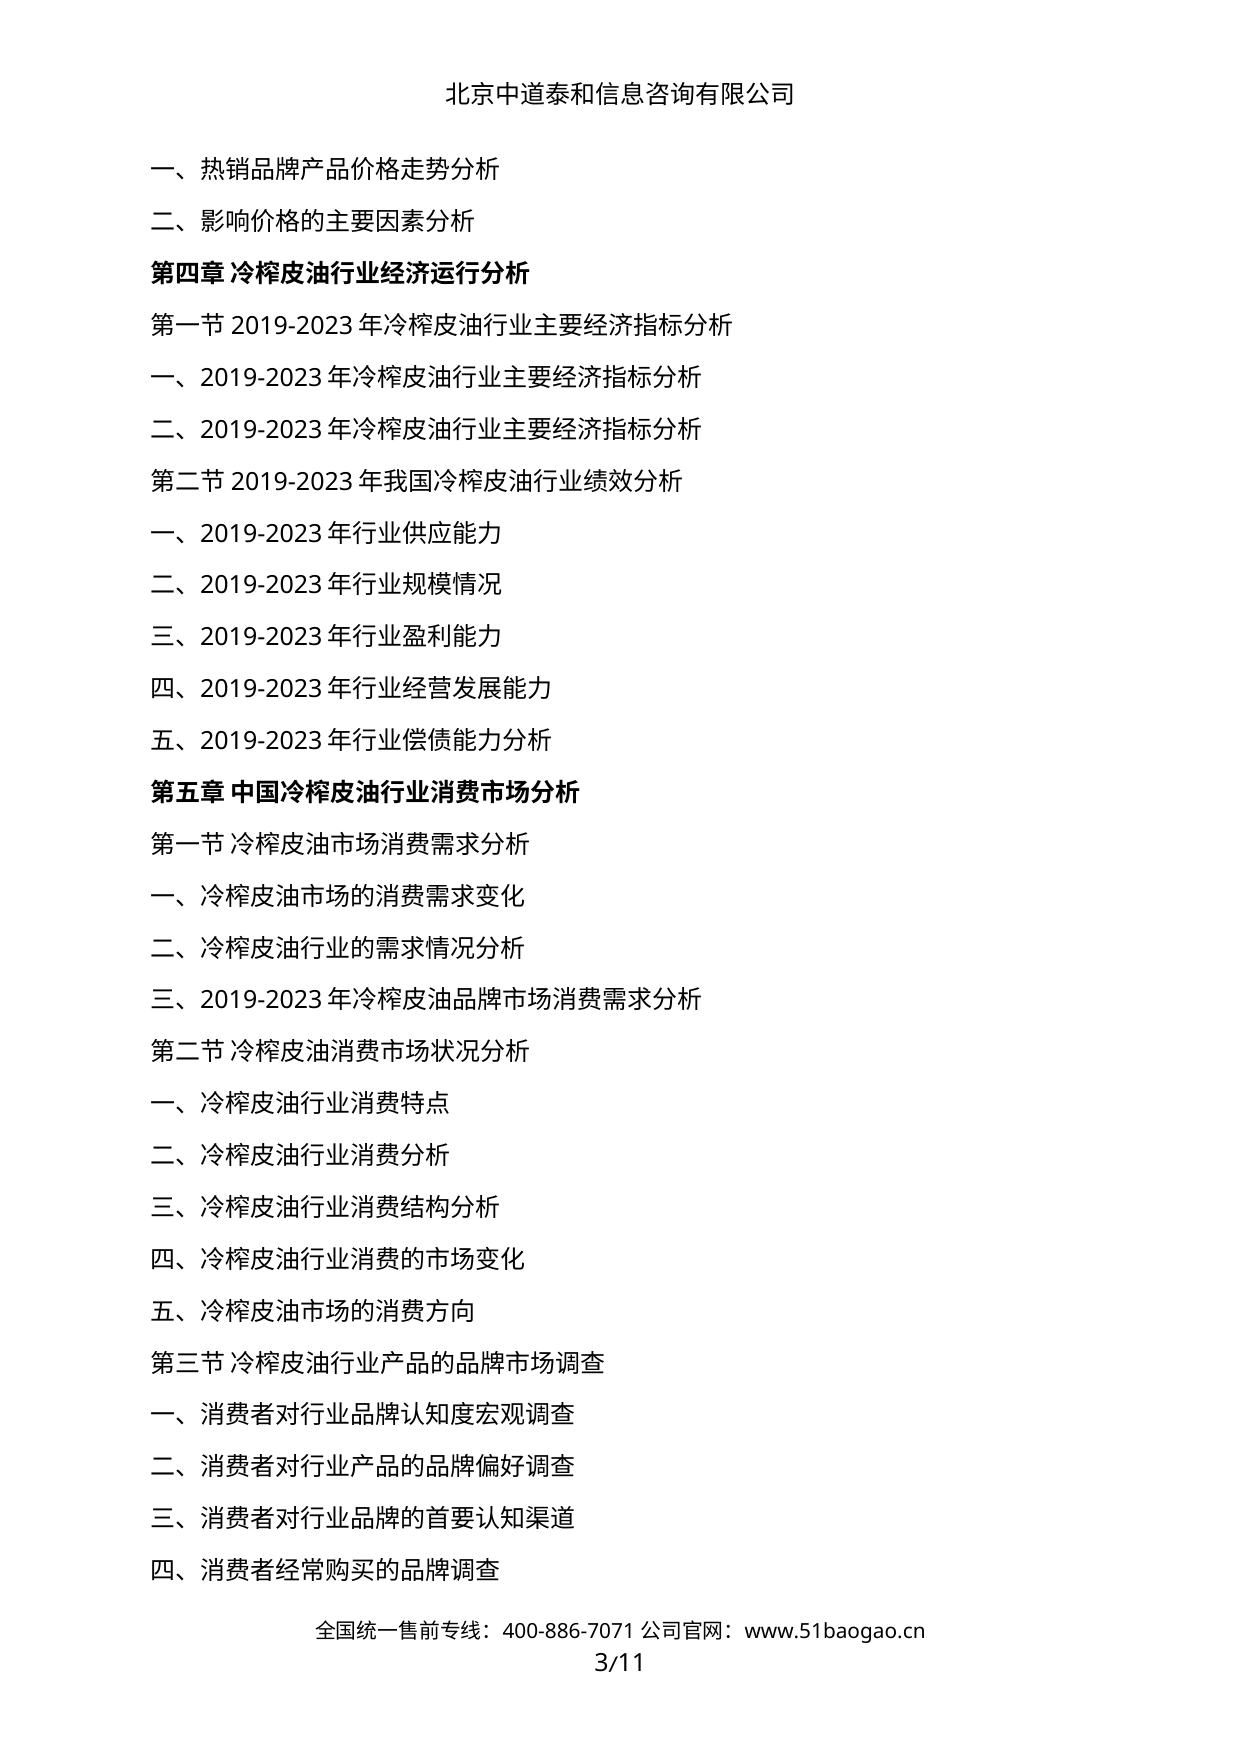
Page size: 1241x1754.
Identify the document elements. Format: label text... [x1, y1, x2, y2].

text 四、2019-2023年行业经营发展能力 [150, 669, 1090, 705]
text 一、消费者对行业品牌认知度宏观调查 [150, 1395, 1090, 1431]
text 一、冷榨皮油行业消费特点 [150, 1084, 1090, 1120]
text 二、影响价格的主要因素分析 [150, 202, 1090, 238]
text 四、冷榨皮油行业消费的市场变化 [150, 1239, 1090, 1276]
text 二、消费者对行业产品的品牌偏好调查 [150, 1447, 1090, 1483]
text 二、冷榨皮油行业的需求情况分析 [150, 928, 1090, 964]
text 三、2019-2023年冷榨皮油品牌市场消费需求分析 [150, 980, 1090, 1016]
text 二、2019-2023年冷榨皮油行业主要经济指标分析 [150, 409, 1090, 446]
text 三、消费者对行业品牌的首要认知渠道 [150, 1499, 1090, 1535]
text 第三节 冷榨皮油行业产品的品牌市场调查 [150, 1343, 1090, 1379]
text 第四章 冷榨皮油行业经济运行分析 [150, 254, 1090, 290]
text 四、消费者经常购买的品牌调查 [150, 1551, 1090, 1587]
text 一、2019-2023年冷榨皮油行业主要经济指标分析 [150, 357, 1090, 394]
text 第一节 冷榨皮油市场消费需求分析 [150, 824, 1090, 861]
text 三、冷榨皮油行业消费结构分析 [150, 1187, 1090, 1224]
text 第一节 2019-2023年冷榨皮油行业主要经济指标分析 [150, 306, 1090, 342]
text 五、冷榨皮油市场的消费方向 [150, 1291, 1090, 1327]
text 一、冷榨皮油市场的消费需求变化 [150, 876, 1090, 912]
text 一、2019-2023年行业供应能力 [150, 513, 1090, 549]
text 二、冷榨皮油行业消费分析 [150, 1136, 1090, 1172]
text 五、2019-2023年行业偿债能力分析 [150, 721, 1090, 757]
text 一、热销品牌产品价格走势分析 [150, 150, 1090, 186]
text 第二节 2019-2023年我国冷榨皮油行业绩效分析 [150, 461, 1090, 497]
text 二、2019-2023年行业规模情况 [150, 565, 1090, 601]
text 三、2019-2023年行业盈利能力 [150, 617, 1090, 653]
text 第五章 中国冷榨皮油行业消费市场分析 [150, 772, 1090, 809]
text 第二节 冷榨皮油消费市场状况分析 [150, 1032, 1090, 1068]
